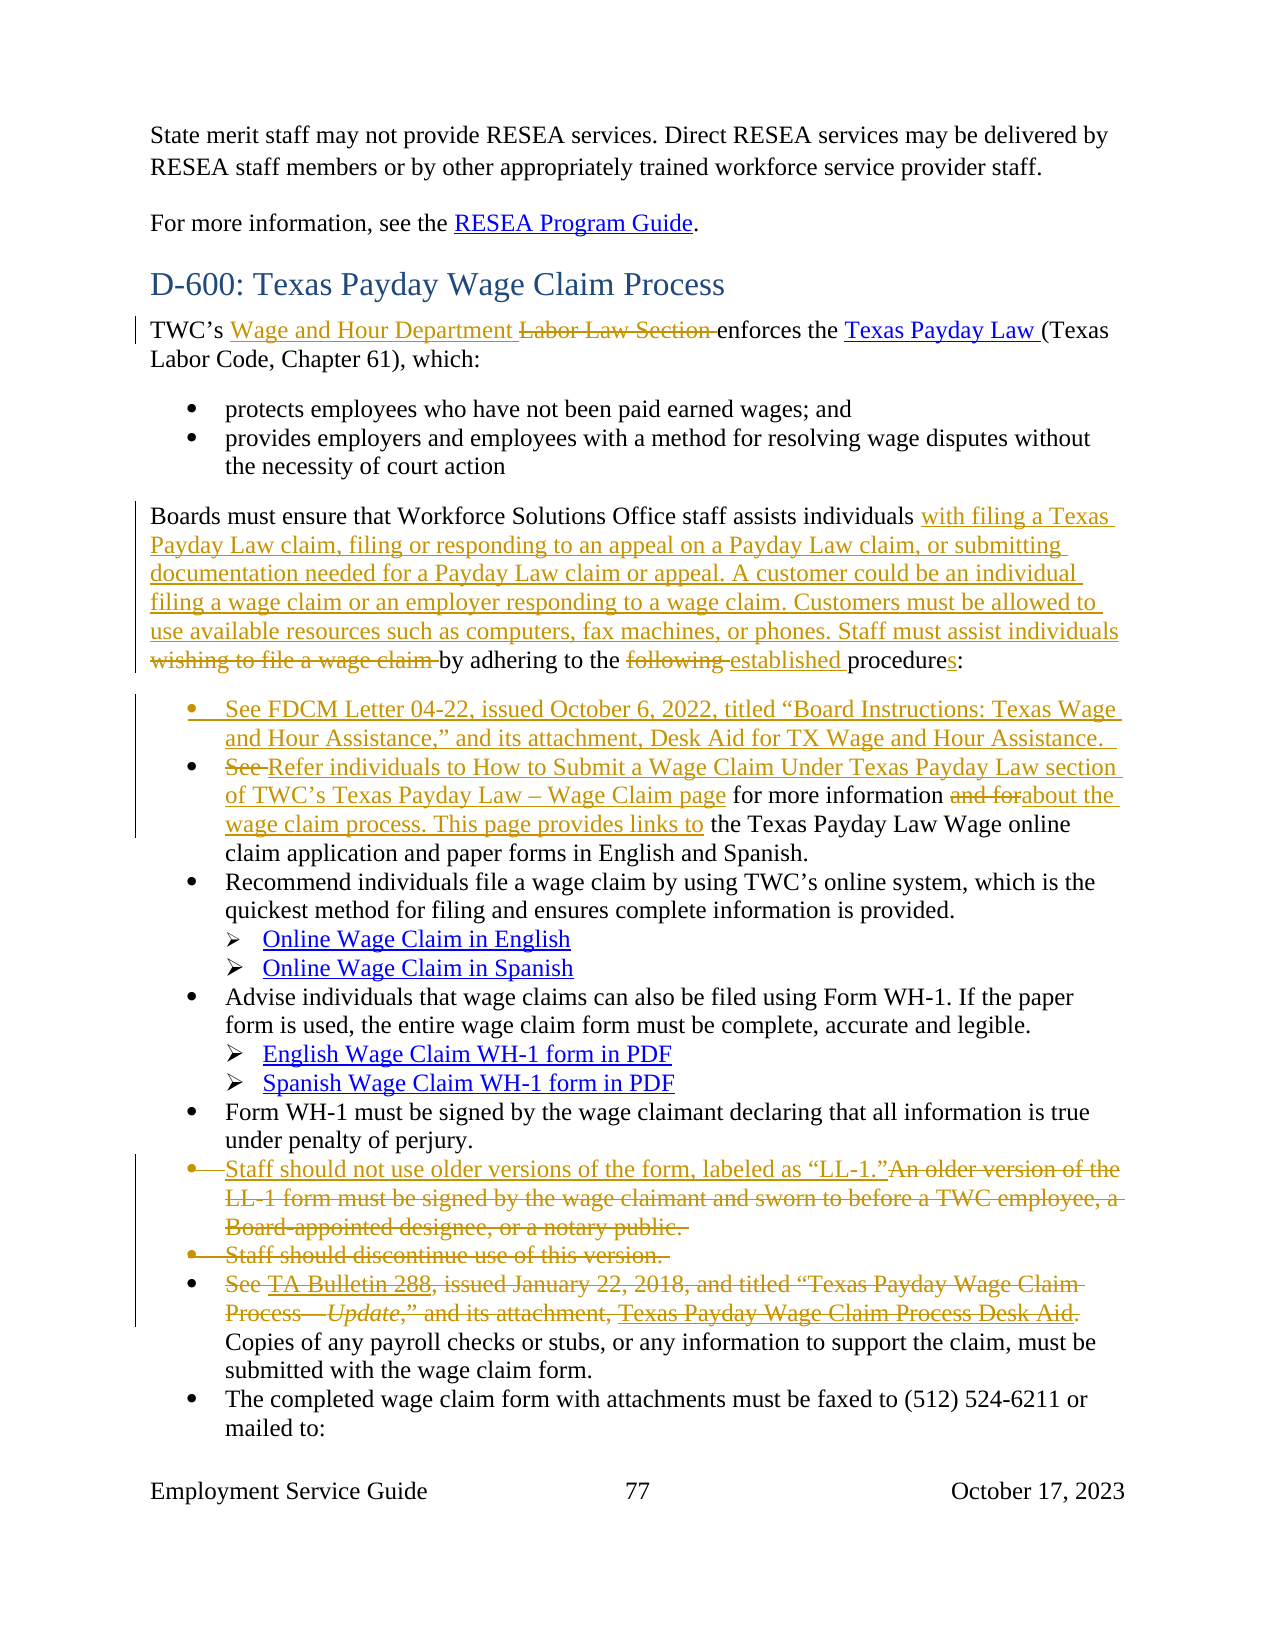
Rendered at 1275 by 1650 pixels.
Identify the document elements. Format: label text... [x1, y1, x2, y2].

list Advise individuals that wage claims can also be filed using Form WH-1. If the paper form is used, the entire wage claim form must be complete, accurate and legible. [187, 982, 1125, 1039]
list protects employees who have not been paid earned wages; and [187, 394, 1125, 423]
list Form WH-1 must be signed by the wage claimant declaring that all information is true under penalty of perjury. [187, 1097, 1125, 1154]
list English Wage Claim WH-1 form in PDF [225, 1039, 1125, 1068]
text TWC’s enforces the Texas Payday Law (Texas Labor Code, Chapter 61), which: [150, 316, 1125, 373]
subtitle D-600: Texas Payday Wage Claim Process [150, 265, 1125, 303]
list Copies of any payroll checks or stubs, or any information to support the claim, must be submitted with the wage claim form. [187, 1269, 1125, 1384]
list Recommend individuals file a wage claim by using TWC’s online system, which is the quickest method for filing and ensures complete information is provided. [187, 867, 1125, 924]
list provides employers and employees with a method for resolving wage disputes without the necessity of court action [187, 423, 1125, 480]
list Online Wage Claim in English [225, 924, 1125, 953]
list The completed wage claim form with attachments must be faxed to (512) 524-6211 or mailed to: [187, 1384, 1125, 1442]
list Spanish Wage Claim WH-1 form in PDF [225, 1068, 1125, 1097]
list Online Wage Claim in Spanish [225, 953, 1125, 982]
text Boards must ensure that Workforce Solutions Office staff assists individuals by adhering to the procedure: [150, 501, 1125, 673]
text State merit staff may not provide RESEA services. Direct RESEA services may be delivered by RESEA staff members or by other appropriately trained workforce service provider staff. [150, 120, 1125, 180]
list for more information the Texas Payday Law Wage online claim application and paper forms in English and Spanish. [187, 752, 1125, 867]
text For more information, see the RESEA Program Guide. [150, 208, 1125, 237]
